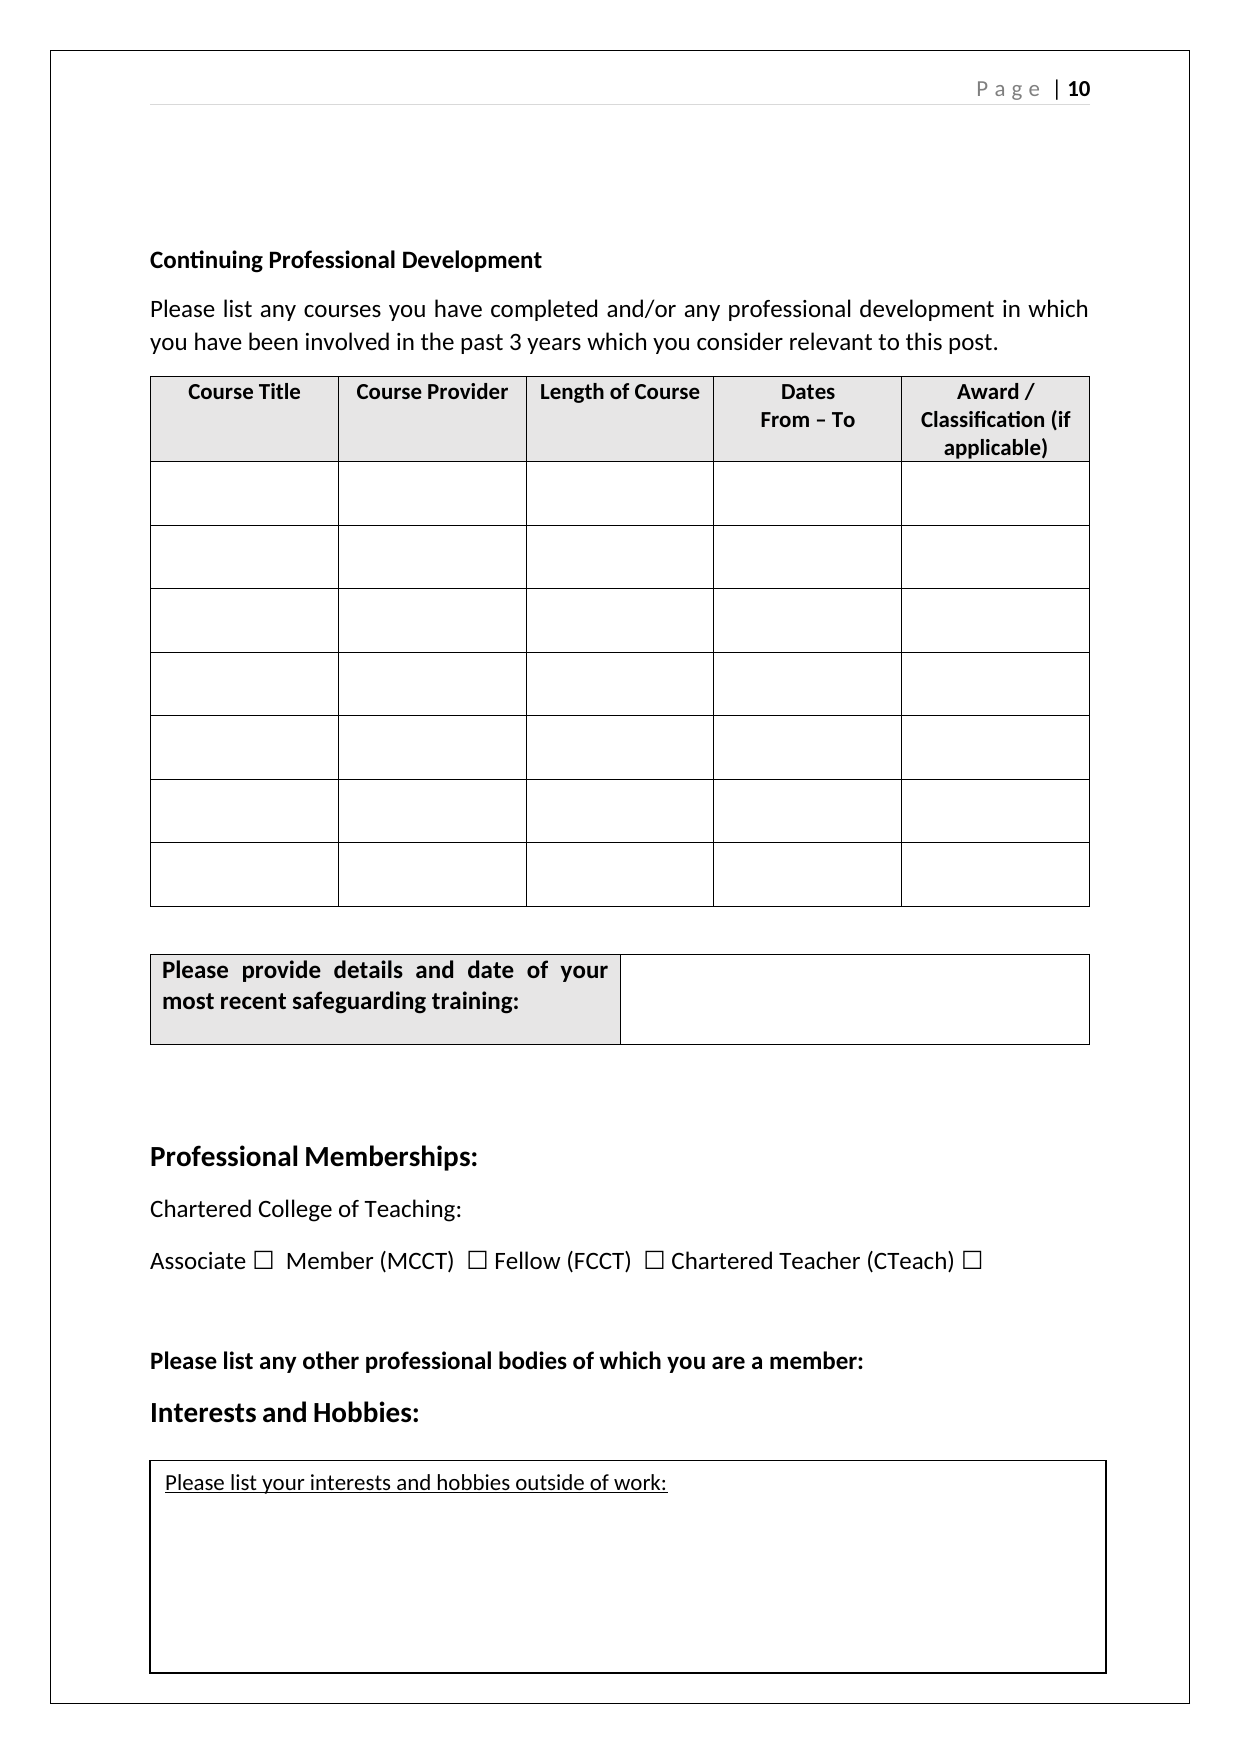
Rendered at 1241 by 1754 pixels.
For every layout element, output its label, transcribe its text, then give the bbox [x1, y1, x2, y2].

table_header Award / Classification (if applicable) [902, 377, 1089, 461]
table_cell [902, 589, 1089, 652]
text Interests and Hobbies: [150, 1394, 1090, 1430]
table_cell [527, 526, 713, 588]
text Please list any other professional bodies of which you are a member: [150, 1345, 1090, 1375]
table_cell [339, 653, 526, 715]
table_cell [527, 462, 713, 524]
table_header Length of Course [527, 377, 713, 461]
text Please list any courses you have completed and/or any professional development in which you have been involved in the past 3 years which you consider relevant to this post. [150, 293, 1090, 357]
table_cell [339, 780, 526, 842]
text Professional Memberships: [150, 1138, 1090, 1174]
table_cell [339, 716, 526, 779]
table_cell [902, 716, 1089, 779]
table_cell [151, 589, 338, 652]
text Chartered College of Teaching: [150, 1194, 1090, 1224]
text Continuing Professional Development [150, 244, 1090, 274]
table_header [621, 955, 1089, 1044]
text Associate Member (MCCT) Fellow (FCCT) Chartered Teacher (CTeach) [150, 1243, 1090, 1277]
table_cell [151, 843, 338, 906]
table_header Please provide details and date of your most recent safeguarding training: [151, 955, 620, 1044]
table_cell [714, 716, 901, 779]
table_cell [151, 780, 338, 842]
table_header Dates From – To [714, 377, 901, 461]
table_cell [714, 653, 901, 715]
table_cell [714, 462, 901, 524]
table_cell [527, 843, 713, 906]
table_header Course Provider [339, 377, 526, 461]
table_cell [902, 526, 1089, 588]
table_cell [714, 780, 901, 842]
table_cell [902, 780, 1089, 842]
table_cell [902, 843, 1089, 906]
table_cell [339, 843, 526, 906]
table_cell [527, 653, 713, 715]
table_cell [151, 716, 338, 779]
table_cell [339, 462, 526, 524]
table_cell [151, 653, 338, 715]
table_cell [151, 526, 338, 588]
table_cell [339, 526, 526, 588]
table_cell [527, 589, 713, 652]
table_cell [714, 843, 901, 906]
table_header Course Title [151, 377, 338, 461]
table_cell [339, 589, 526, 652]
table_cell [902, 462, 1089, 524]
table_cell [151, 462, 338, 524]
table_cell [527, 780, 713, 842]
table_cell [902, 653, 1089, 715]
table_cell [527, 716, 713, 779]
table_cell [714, 589, 901, 652]
table_cell [714, 526, 901, 588]
